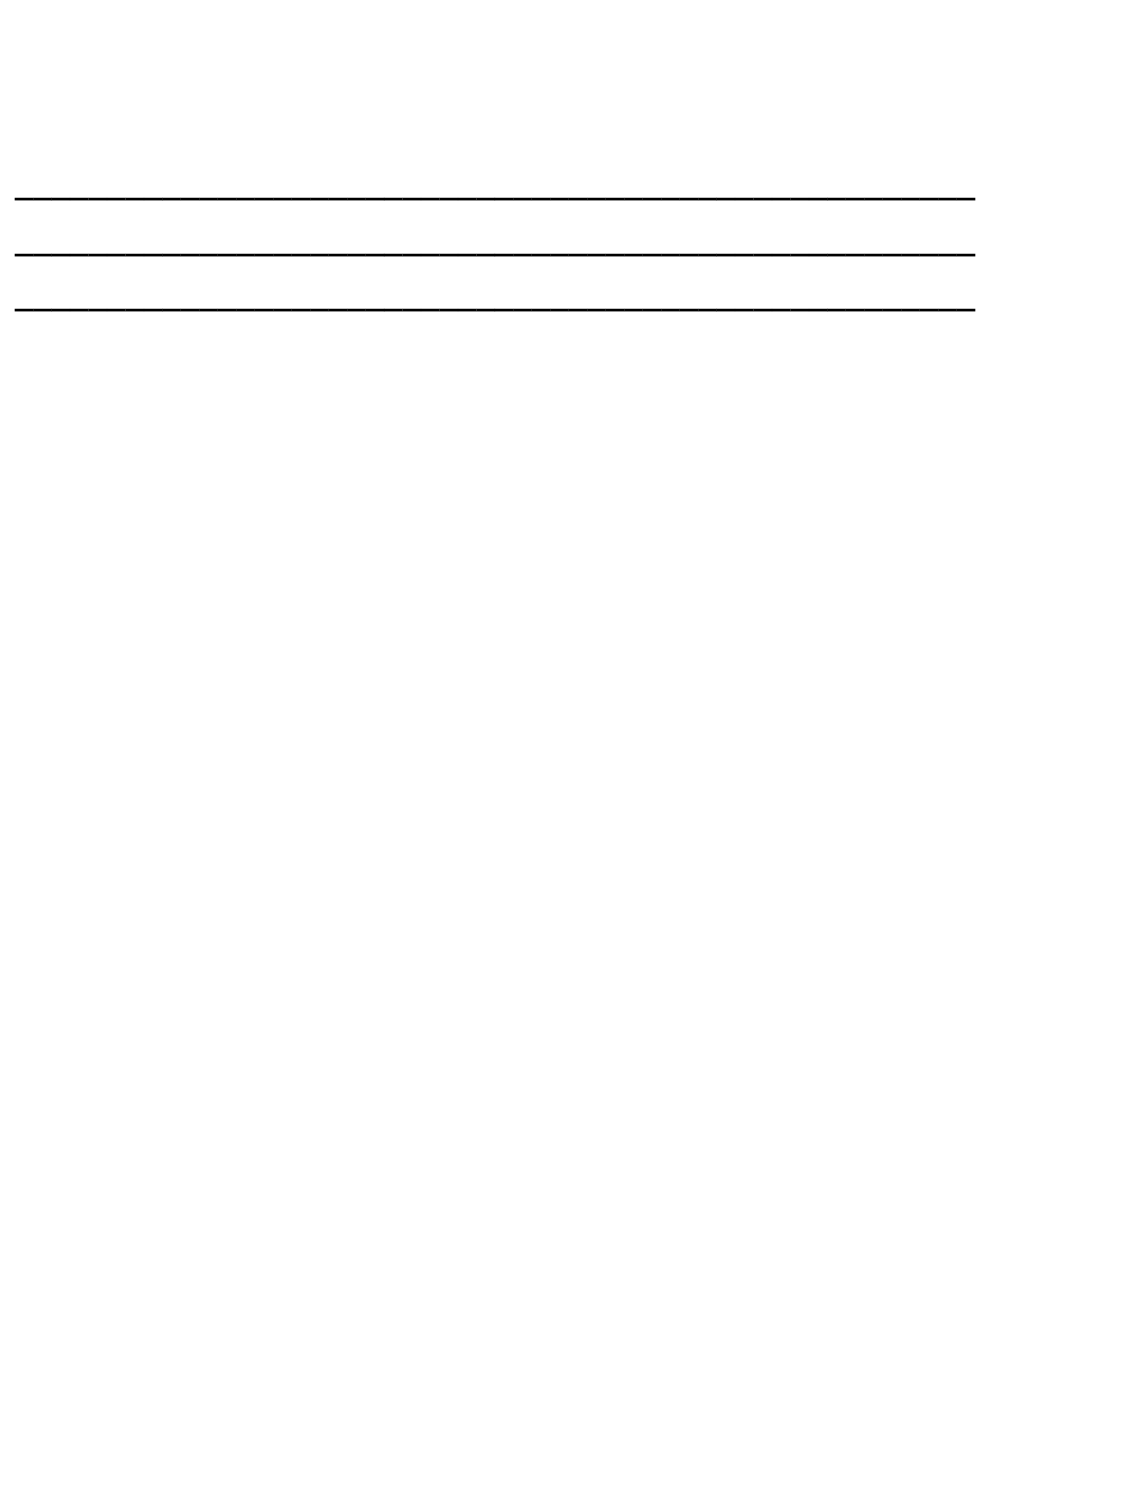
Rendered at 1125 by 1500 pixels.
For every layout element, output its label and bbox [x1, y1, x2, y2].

text [14, 261, 1104, 317]
text [14, 150, 1104, 206]
text [14, 206, 1104, 261]
